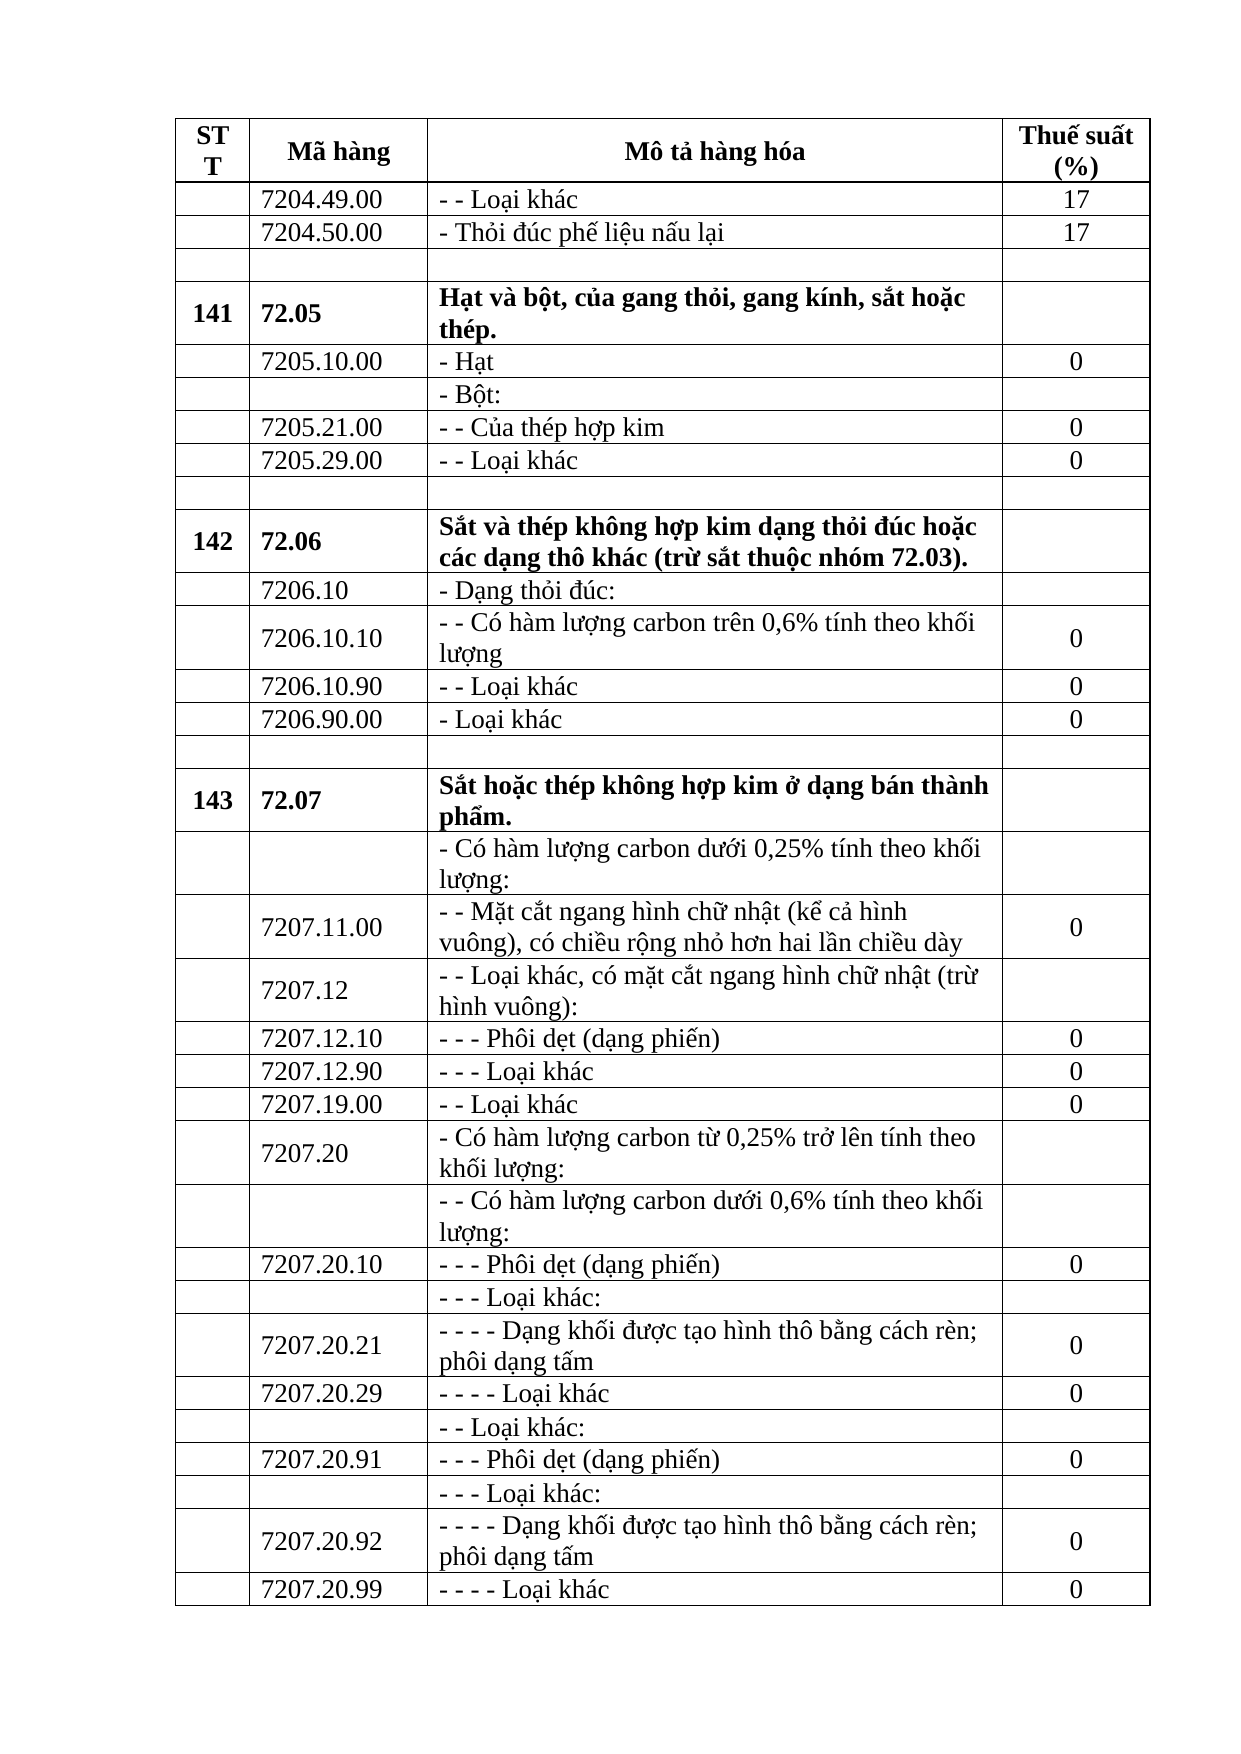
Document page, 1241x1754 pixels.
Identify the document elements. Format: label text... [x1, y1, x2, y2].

table_header Thuế suất (%) [1003, 119, 1149, 181]
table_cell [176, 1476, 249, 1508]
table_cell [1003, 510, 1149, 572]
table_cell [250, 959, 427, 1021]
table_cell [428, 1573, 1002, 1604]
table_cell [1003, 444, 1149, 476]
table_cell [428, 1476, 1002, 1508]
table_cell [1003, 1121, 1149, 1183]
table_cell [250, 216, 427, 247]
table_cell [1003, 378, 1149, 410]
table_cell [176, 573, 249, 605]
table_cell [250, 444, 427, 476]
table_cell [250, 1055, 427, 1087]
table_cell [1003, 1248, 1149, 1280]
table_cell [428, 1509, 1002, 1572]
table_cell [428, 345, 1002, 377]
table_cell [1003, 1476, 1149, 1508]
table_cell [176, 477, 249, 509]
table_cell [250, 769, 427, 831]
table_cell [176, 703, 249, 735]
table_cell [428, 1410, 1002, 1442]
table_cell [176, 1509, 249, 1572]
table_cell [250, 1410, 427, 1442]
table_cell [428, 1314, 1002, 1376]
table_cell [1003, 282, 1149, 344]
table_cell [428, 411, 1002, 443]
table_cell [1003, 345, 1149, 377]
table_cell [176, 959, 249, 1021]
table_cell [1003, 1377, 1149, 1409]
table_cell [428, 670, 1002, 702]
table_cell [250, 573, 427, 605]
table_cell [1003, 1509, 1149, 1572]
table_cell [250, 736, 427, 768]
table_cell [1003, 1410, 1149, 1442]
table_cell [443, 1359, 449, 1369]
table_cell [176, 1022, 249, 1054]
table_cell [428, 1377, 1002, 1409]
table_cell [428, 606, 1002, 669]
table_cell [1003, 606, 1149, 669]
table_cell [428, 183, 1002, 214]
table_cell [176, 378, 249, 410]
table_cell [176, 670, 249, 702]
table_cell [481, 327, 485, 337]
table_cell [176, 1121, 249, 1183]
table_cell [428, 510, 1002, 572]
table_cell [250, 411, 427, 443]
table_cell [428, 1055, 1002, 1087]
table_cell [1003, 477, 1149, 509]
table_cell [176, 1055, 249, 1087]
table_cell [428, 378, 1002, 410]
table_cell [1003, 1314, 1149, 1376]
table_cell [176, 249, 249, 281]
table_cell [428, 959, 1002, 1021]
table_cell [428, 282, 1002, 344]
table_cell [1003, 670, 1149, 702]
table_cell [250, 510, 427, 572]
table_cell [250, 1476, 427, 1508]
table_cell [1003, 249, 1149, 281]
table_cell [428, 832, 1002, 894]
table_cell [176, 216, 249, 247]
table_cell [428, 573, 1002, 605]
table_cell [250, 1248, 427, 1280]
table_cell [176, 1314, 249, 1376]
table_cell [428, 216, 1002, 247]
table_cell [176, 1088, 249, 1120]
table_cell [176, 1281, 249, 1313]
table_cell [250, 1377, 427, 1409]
table_header STT [176, 119, 249, 181]
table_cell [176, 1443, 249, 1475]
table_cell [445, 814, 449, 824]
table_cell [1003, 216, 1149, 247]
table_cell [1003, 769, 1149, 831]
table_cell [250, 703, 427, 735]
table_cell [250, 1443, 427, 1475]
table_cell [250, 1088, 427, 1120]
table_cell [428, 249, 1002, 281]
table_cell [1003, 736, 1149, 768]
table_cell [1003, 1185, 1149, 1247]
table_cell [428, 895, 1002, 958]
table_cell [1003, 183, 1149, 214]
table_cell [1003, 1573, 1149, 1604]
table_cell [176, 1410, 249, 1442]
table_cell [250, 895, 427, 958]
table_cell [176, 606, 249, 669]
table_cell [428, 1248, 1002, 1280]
table_header Mô tả hàng hóa [428, 119, 1002, 181]
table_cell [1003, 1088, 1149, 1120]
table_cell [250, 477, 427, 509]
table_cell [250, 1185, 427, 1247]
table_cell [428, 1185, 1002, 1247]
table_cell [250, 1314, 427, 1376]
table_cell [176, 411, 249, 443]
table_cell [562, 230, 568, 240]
table_header Mã hàng [250, 119, 427, 181]
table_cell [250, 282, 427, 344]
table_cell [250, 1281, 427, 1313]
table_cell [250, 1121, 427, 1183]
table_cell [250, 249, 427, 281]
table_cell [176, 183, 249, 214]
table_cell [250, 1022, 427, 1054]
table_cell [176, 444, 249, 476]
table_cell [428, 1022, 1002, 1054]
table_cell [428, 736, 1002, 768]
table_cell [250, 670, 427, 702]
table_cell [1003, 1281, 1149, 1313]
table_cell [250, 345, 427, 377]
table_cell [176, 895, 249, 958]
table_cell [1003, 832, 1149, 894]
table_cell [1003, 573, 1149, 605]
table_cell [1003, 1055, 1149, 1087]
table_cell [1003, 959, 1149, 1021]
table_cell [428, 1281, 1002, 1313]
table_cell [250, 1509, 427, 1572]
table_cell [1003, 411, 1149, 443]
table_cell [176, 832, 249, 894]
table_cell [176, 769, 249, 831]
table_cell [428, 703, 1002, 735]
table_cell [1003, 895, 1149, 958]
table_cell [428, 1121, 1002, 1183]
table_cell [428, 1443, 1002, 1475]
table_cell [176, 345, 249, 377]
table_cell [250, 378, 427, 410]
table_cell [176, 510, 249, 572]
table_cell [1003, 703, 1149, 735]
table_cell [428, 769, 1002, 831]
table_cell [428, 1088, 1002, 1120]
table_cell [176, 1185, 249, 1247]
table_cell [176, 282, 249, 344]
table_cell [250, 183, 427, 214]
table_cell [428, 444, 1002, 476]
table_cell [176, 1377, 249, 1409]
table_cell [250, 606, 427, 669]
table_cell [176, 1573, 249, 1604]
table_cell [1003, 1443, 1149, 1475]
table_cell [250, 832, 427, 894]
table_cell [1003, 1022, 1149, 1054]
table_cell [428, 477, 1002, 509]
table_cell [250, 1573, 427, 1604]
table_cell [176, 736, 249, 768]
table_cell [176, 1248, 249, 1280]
